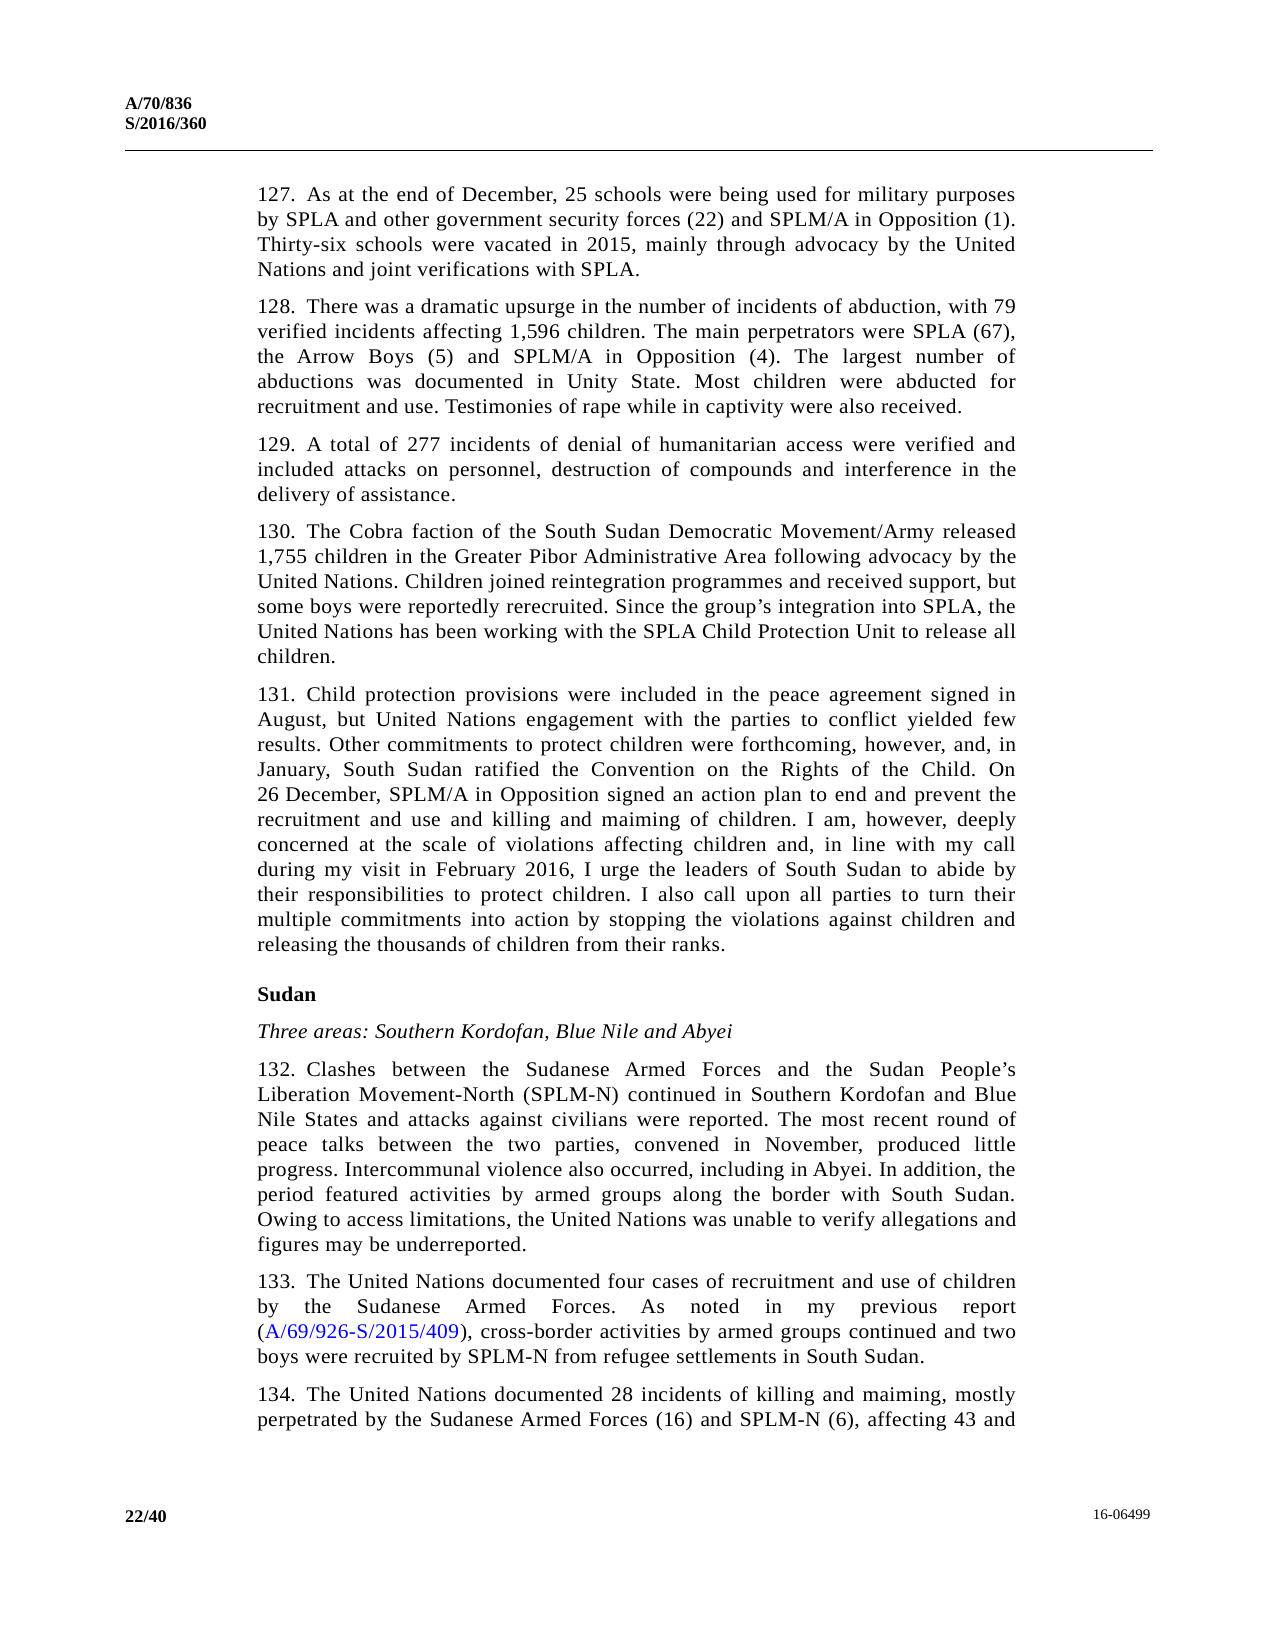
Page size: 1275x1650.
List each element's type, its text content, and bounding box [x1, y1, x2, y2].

text Three areas: Southern Kordofan, Blue Nile and Abyei [0, 1019, 1150, 1044]
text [257, 1381, 1018, 1431]
text 127. As at the end of December, 25 schools were being used for military purposes by SPLA and other government security forces (22) and SPLM/A in Opposition (1). Thirty-six schools were vacated in 2015, mainly through advocacy by the United Nations and joint verifications with SPLA. [257, 181, 1018, 281]
text Sudan [125, 981, 1019, 1006]
text 132. Clashes between the Sudanese Armed Forces and the Sudan People’s Liberation Movement-North (SPLM-N) continued in Southern Kordofan and Blue Nile States and attacks against civilians were reported. The most recent round of peace talks between the two parties, convened in November, produced little progress. Intercommunal violence also occurred, including in Abyei. In addition, the period featured activities by armed groups along the border with South Sudan. Owing to access limitations, the United Nations was unable to verify allegations and figures may be underreported. [257, 1056, 1018, 1256]
text 128. There was a dramatic upsurge in the number of incidents of abduction, with 79 verified incidents affecting 1,596 children. The main perpetrators were SPLA (67), the Arrow Boys (5) and SPLM/A in Opposition (4). The largest number of abductions was documented in Unity State. Most children were abducted for recruitment and use. Testimonies of rape while in captivity were also received. [257, 294, 1018, 419]
text 131. Child protection provisions were included in the peace agreement signed in August, but United Nations engagement with the parties to conflict yielded few results. Other commitments to protect children were forthcoming, however, and, in January, South Sudan ratified the Convention on the Rights of the Child. On 26 December, SPLM/A in Opposition signed an action plan to end and prevent the recruitment and use and killing and maiming of children. I am, however, deeply concerned at the scale of violations affecting children and, in line with my call during my visit in February 2016, I urge the leaders of South Sudan to abide by their responsibilities to protect children. I also call upon all parties to turn their multiple commitments into action by stopping the violations against children and releasing the thousands of children from their ranks. [257, 681, 1018, 956]
text 133. The United Nations documented four cases of recruitment and use of children by the Sudanese Armed Forces. As noted in my previous report (A/69/926-S/2015/409), cross-border activities by armed groups continued and two boys were recruited by SPLM-N from refugee settlements in South Sudan. [257, 1269, 1018, 1369]
text 130. The Cobra faction of the South Sudan Democratic Movement/Army released 1,755 children in the Greater Pibor Administrative Area following advocacy by the United Nations. Children joined reintegration programmes and received support, but some boys were reportedly rerecruited. Since the group’s integration into SPLA, the United Nations has been working with the SPLA Child Protection Unit to release all children. [257, 519, 1018, 669]
text 129. A total of 277 incidents of denial of humanitarian access were verified and included attacks on personnel, destruction of compounds and interference in the delivery of assistance. [257, 431, 1018, 506]
